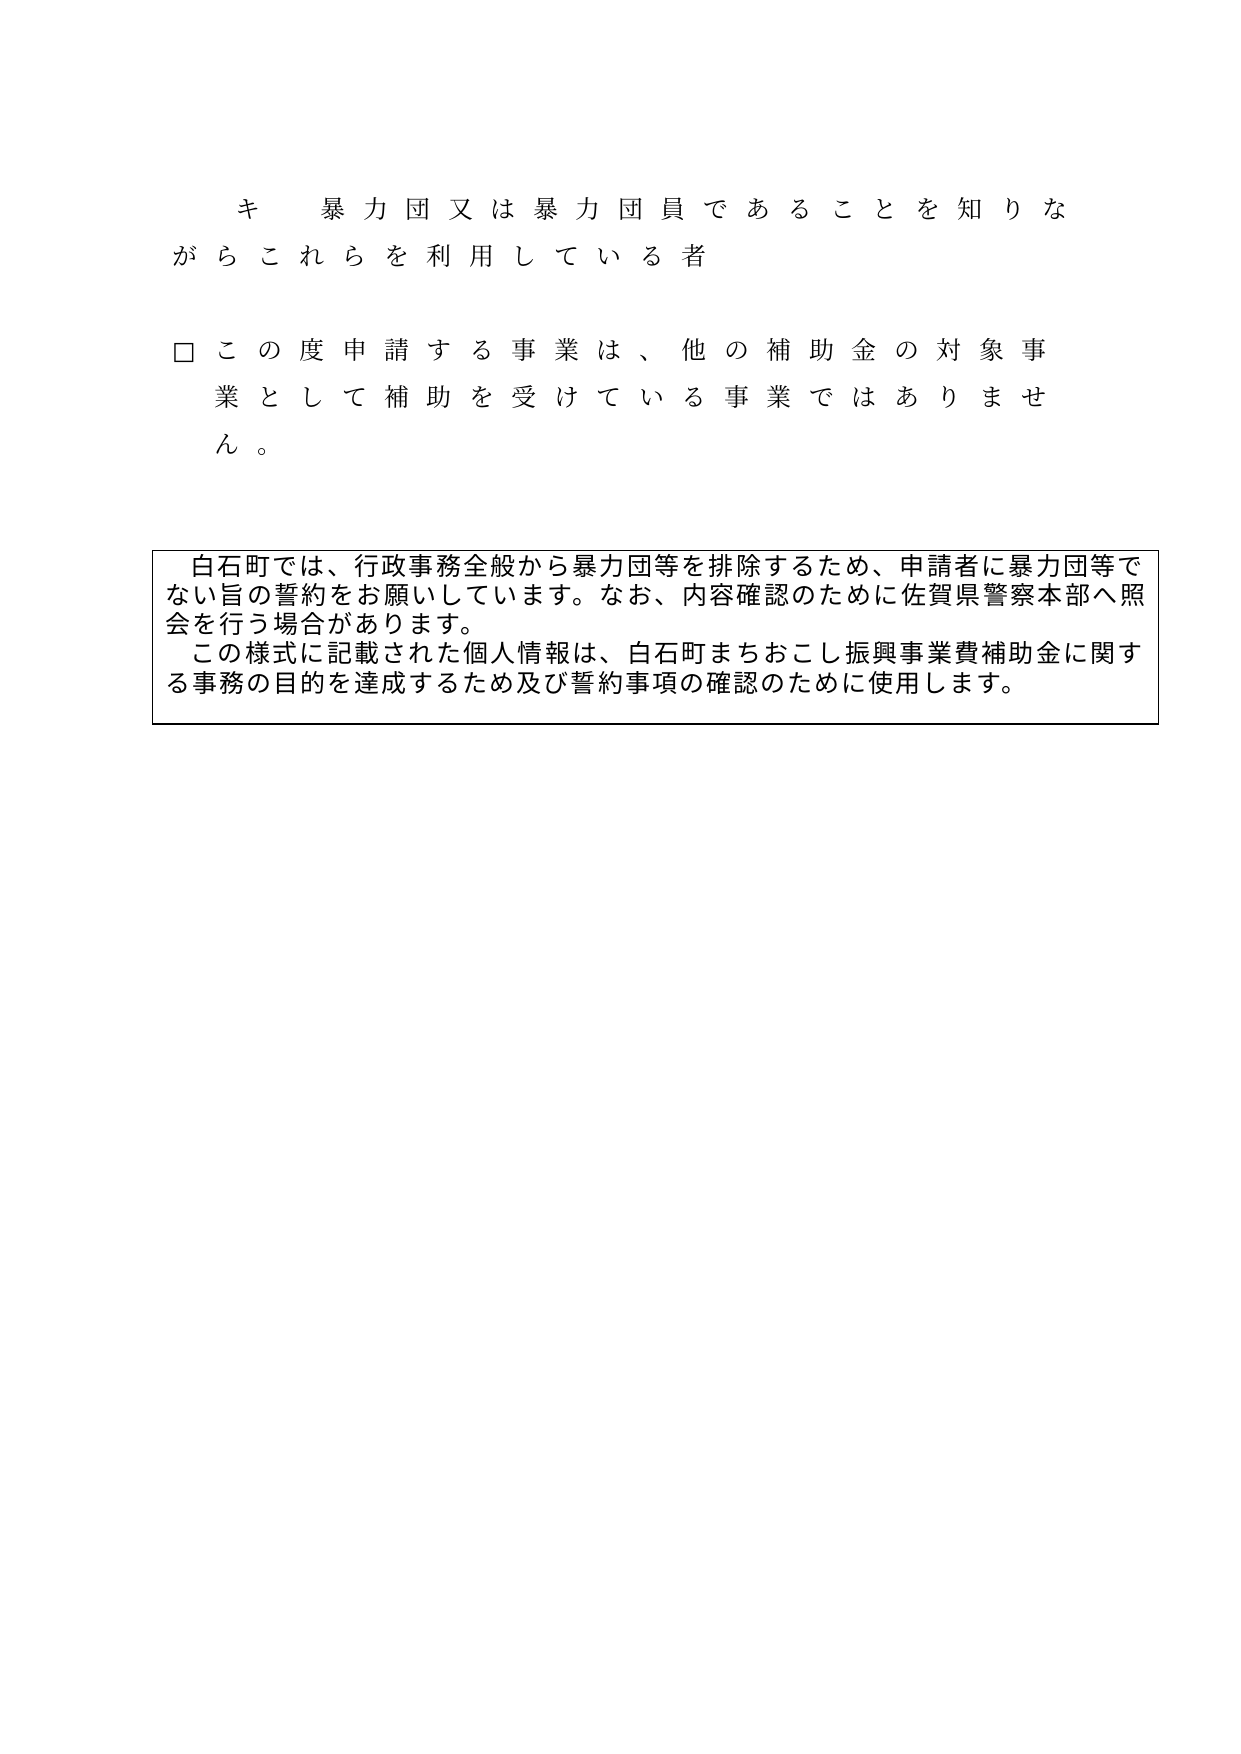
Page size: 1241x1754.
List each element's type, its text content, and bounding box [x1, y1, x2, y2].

text キ 暴力団又は暴力団員であることを知りながらこれらを利用している者 [151, 184, 1086, 278]
list この度申請する事業は、他の補助金の対象事業として補助を受けている事業ではありません。 [172, 326, 1086, 467]
